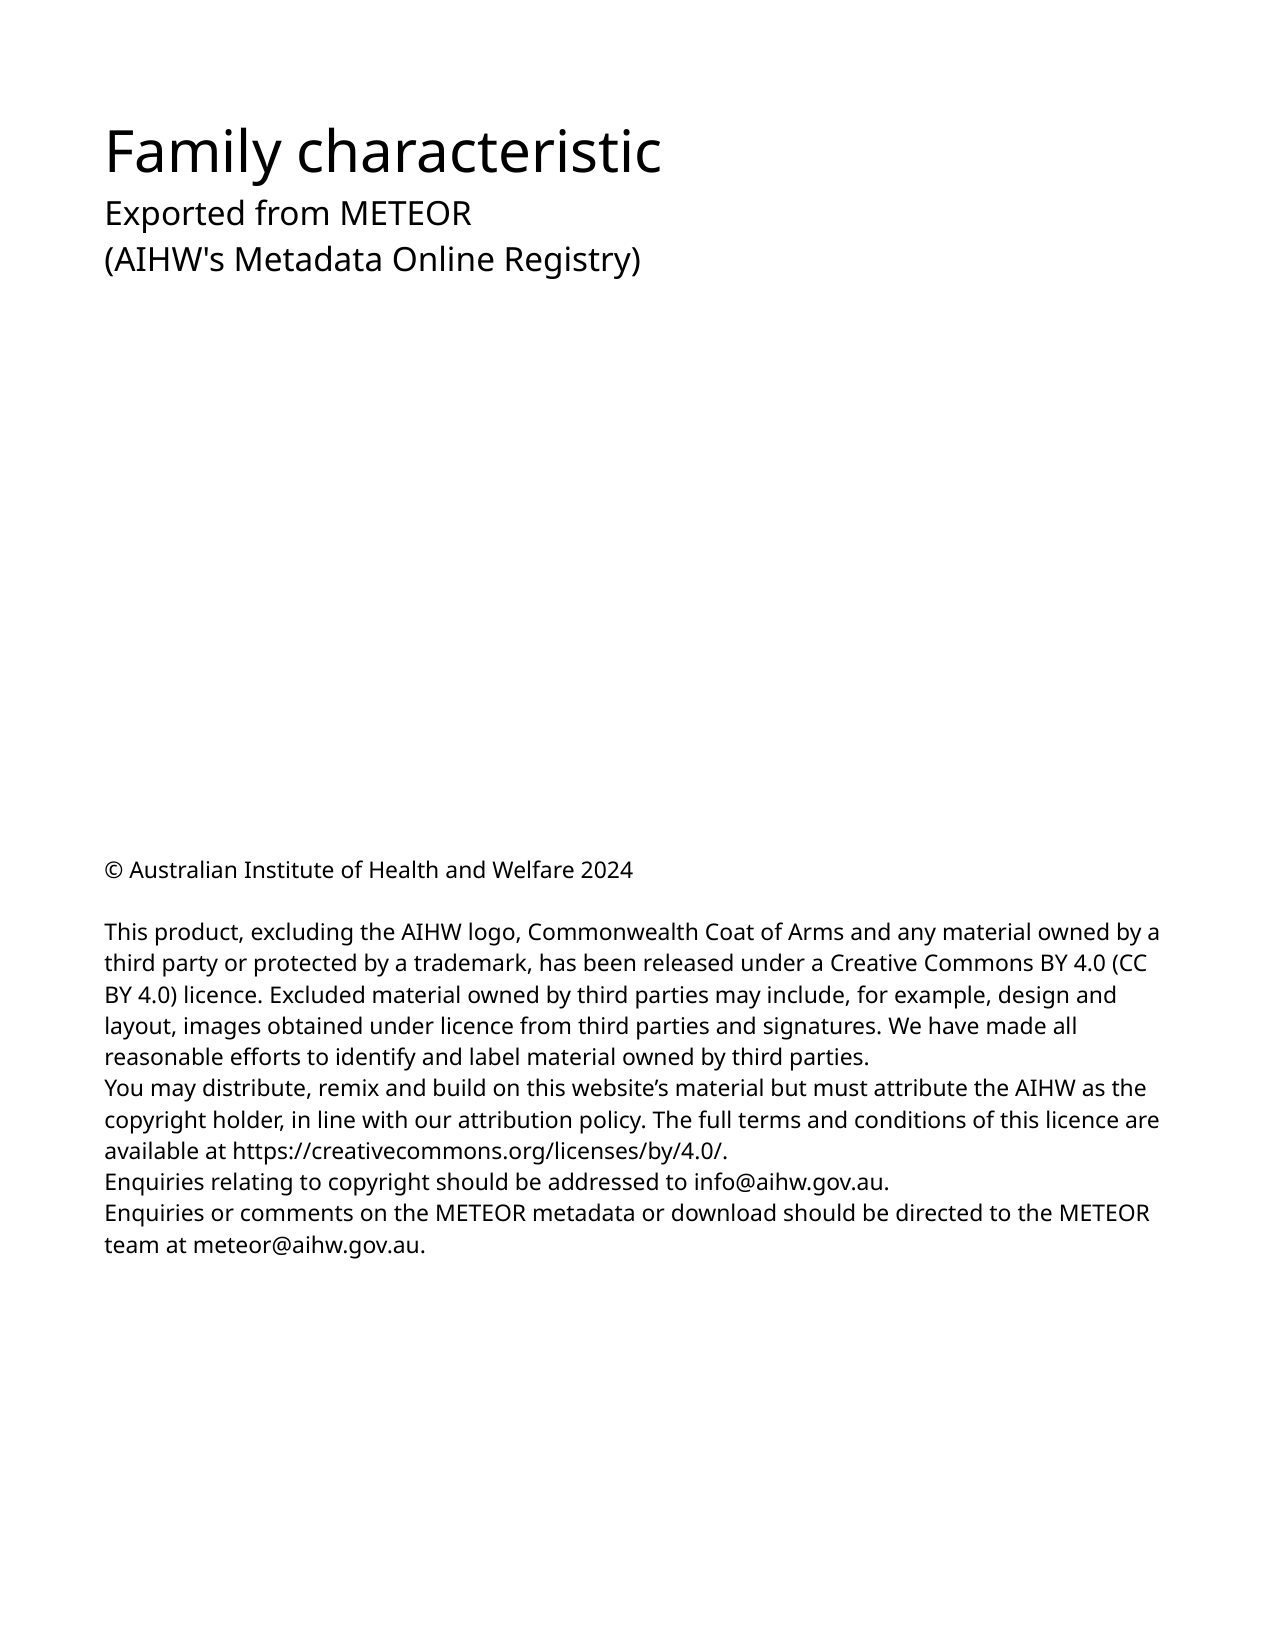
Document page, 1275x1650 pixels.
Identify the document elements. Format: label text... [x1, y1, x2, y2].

text © Australian Institute of Health and Welfare 2024 [104, 854, 1171, 885]
text Enquiries relating to copyright should be addressed to info@aihw.gov.au. [104, 1166, 1171, 1197]
text This product, excluding the AIHW logo, Commonwealth Coat of Arms and any material owned by a third party or protected by a trademark, has been released under a Creative Commons BY 4.0 (CC BY 4.0) licence. Excluded material owned by third parties may include, for example, design and layout, images obtained under licence from third parties and signatures. We have made all reasonable efforts to identify and label material owned by third parties. [104, 916, 1171, 1072]
text You may distribute, remix and build on this website’s material but must attribute the AIHW as the copyright holder, in line with our attribution policy. The full terms and conditions of this licence are available at https://creativecommons.org/licenses/by/4.0/. [104, 1072, 1171, 1166]
subtitle (AIHW's Metadata Online Registry) [104, 235, 1171, 281]
title Family characteristic [104, 110, 1171, 190]
text Enquiries or comments on the METEOR metadata or download should be directed to the METEOR team at meteor@aihw.gov.au. [104, 1197, 1171, 1260]
subtitle Exported from METEOR [104, 190, 1171, 235]
